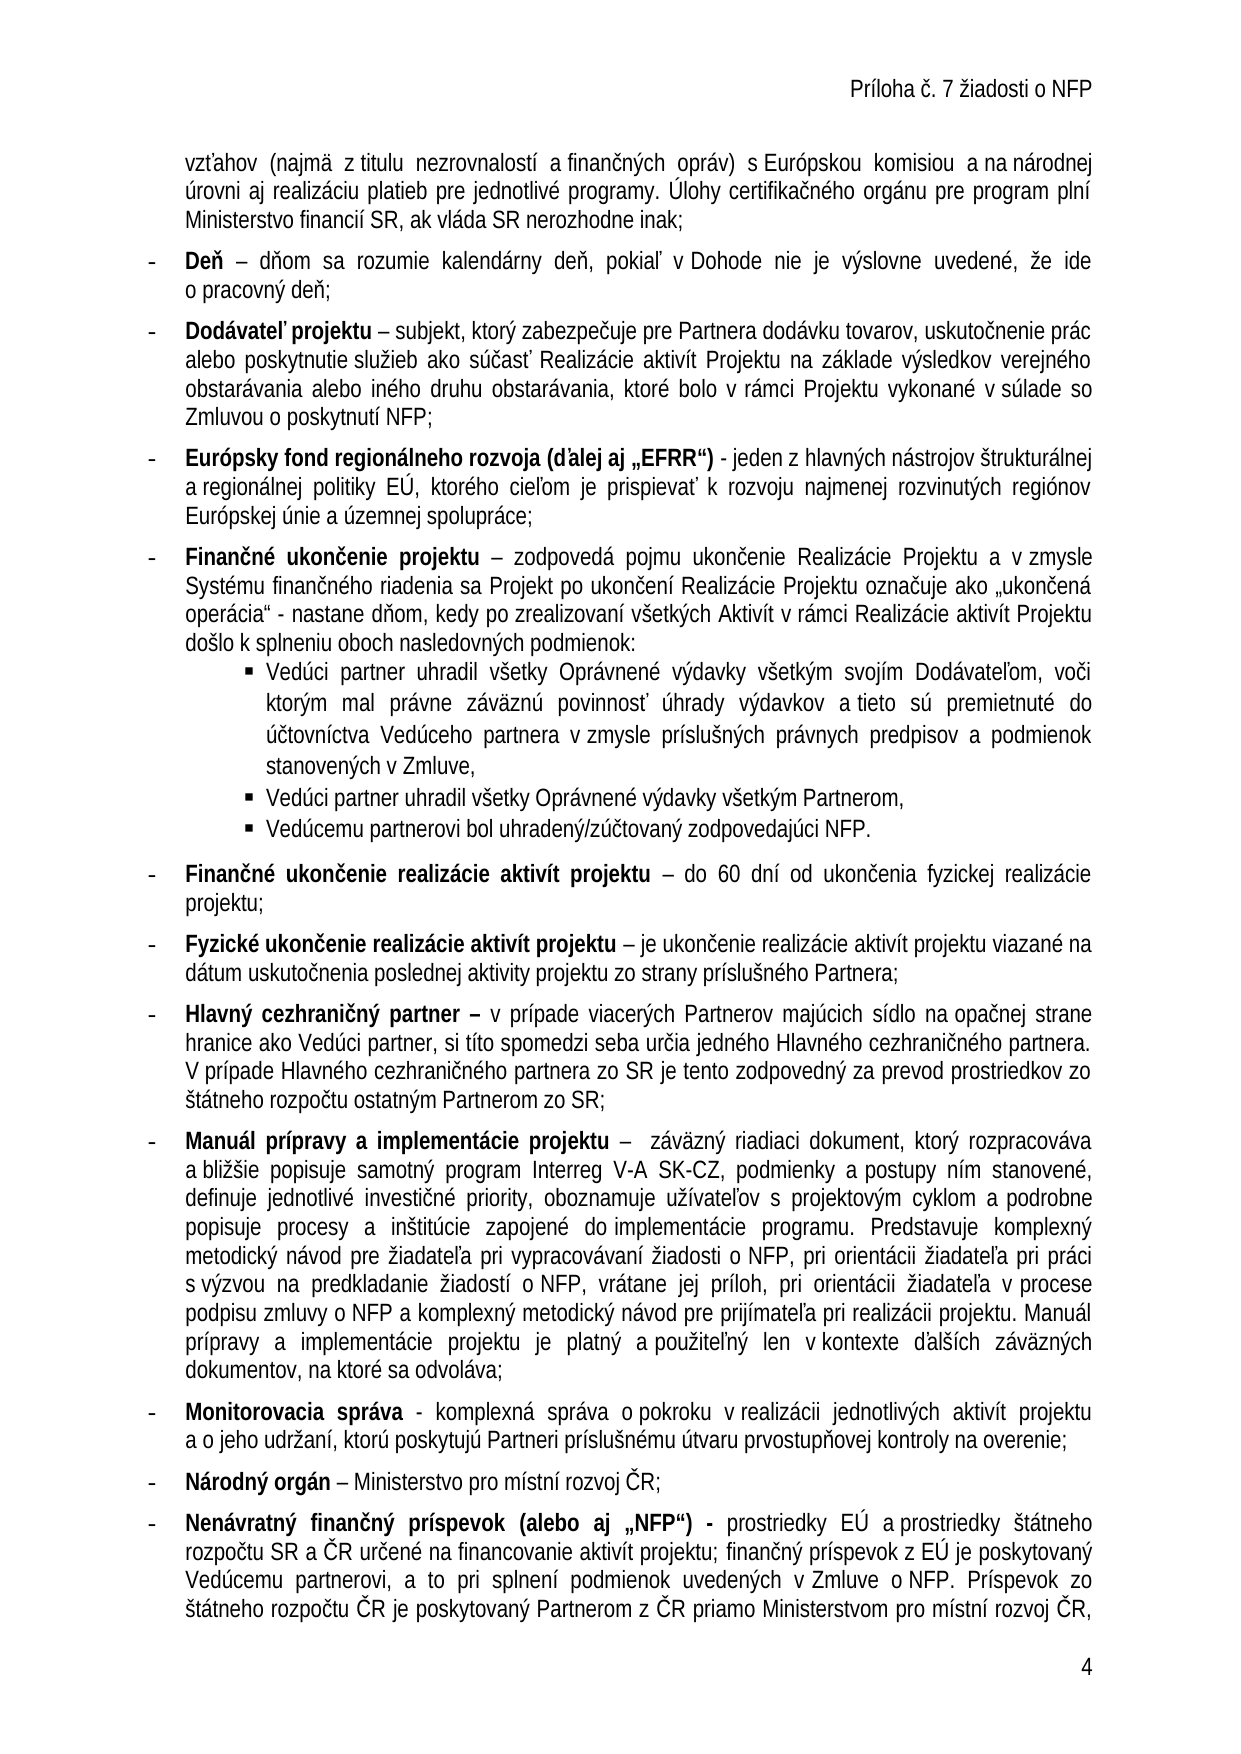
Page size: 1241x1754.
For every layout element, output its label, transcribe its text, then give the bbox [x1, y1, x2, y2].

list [148, 1508, 1093, 1623]
list Vedúcemu partnerovi bol uhradený/zúčtovaný zodpovedajúci NFP. [243, 814, 1093, 843]
list Manuál prípravy a implementácie projektu – záväzný riadiaci dokument, ktorý rozpracováva a bližšie popisuje samotný program Interreg V-A SK-CZ, podmienky a postupy ním stanovené, definuje jednotlivé investičné priority, oboznamuje užívateľov s projektovým cyklom a podrobne popisuje procesy a inštitúcie zapojené do implementácie programu. Predstavuje komplexný metodický návod pre žiadateľa pri vypracovávaní žiadosti o NFP, pri orientácii žiadateľa pri práci s výzvou na predkladanie žiadostí o NFP, vrátane jej príloh, pri orientácii žiadateľa v procese podpisu zmluvy o NFP a komplexný metodický návod pre prijímateľa pri realizácii projektu. Manuál prípravy a implementácie projektu je platný a použiteľný len v kontexte ďalších záväzných dokumentov, na ktoré sa odvoláva; [148, 1126, 1093, 1384]
list Národný orgán – Ministerstvo pro místní rozvoj ČR; [148, 1466, 1093, 1495]
list Monitorovacia správa - komplexná správa o pokroku v realizácii jednotlivých aktivít projektu a o jeho udržaní, ktorú poskytujú Partneri príslušnému útvaru prvostupňovej kontroly na overenie; [148, 1396, 1093, 1454]
list Deň – dňom sa rozumie kalendárny deň, pokiaľ v Dohode nie je výslovne uvedené, že ide o pracovný deň; [148, 246, 1093, 303]
list Finančné ukončenie realizácie aktivít projektu – do 60 dní od ukončenia fyzickej realizácie projektu; [148, 859, 1093, 916]
list Finančné ukončenie projektu – zodpovedá pojmu ukončenie Realizácie Projektu a v zmysle Systému finančného riadenia sa Projekt po ukončení Realizácie Projektu označuje ako „ukončená operácia“ - nastane dňom, kedy po zrealizovaní všetkých Aktivít v rámci Realizácie aktivít Projektu došlo k splneniu oboch nasledovných podmienok: [148, 542, 1093, 657]
list Dodávateľ projektu – subjekt, ktorý zabezpečuje pre Partnera dodávku tovarov, uskutočnenie prác alebo poskytnutie služieb ako súčasť Realizácie aktivít Projektu na základe výsledkov verejného obstarávania alebo iného druhu obstarávania, ktoré bolo v rámci Projektu vykonané v súlade so Zmluvou o poskytnutí NFP; [148, 316, 1093, 431]
list Hlavný cezhraničný partner – v prípade viacerých Partnerov majúcich sídlo na opačnej strane hranice ako Vedúci partner, si títo spomedzi seba určia jedného Hlavného cezhraničného partnera. V prípade Hlavného cezhraničného partnera zo SR je tento zodpovedný za prevod prostriedkov zo štátneho rozpočtu ostatným Partnerom zo SR; [148, 999, 1093, 1113]
list Vedúci partner uhradil všetky Oprávnené výdavky všetkým svojím Dodávateľom, voči ktorým mal právne záväznú povinnosť úhrady výdavkov a tieto sú premietnuté do účtovníctva Vedúceho partnera v zmysle príslušných právnych predpisov a podmienok stanovených v Zmluve, [243, 657, 1093, 780]
list Európsky fond regionálneho rozvoja (ďalej aj „EFRR“) - jeden z hlavných nástrojov štrukturálnej a regionálnej politiky EÚ, ktorého cieľom je prispievať k rozvoju najmenej rozvinutých regiónov Európskej únie a územnej spolupráce; [148, 443, 1093, 529]
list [148, 148, 1093, 233]
list Vedúci partner uhradil všetky Oprávnené výdavky všetkým Partnerom, [243, 783, 1093, 812]
list Fyzické ukončenie realizácie aktivít projektu – je ukončenie realizácie aktivít projektu viazané na dátum uskutočnenia poslednej aktivity projektu zo strany príslušného Partnera; [148, 929, 1093, 986]
